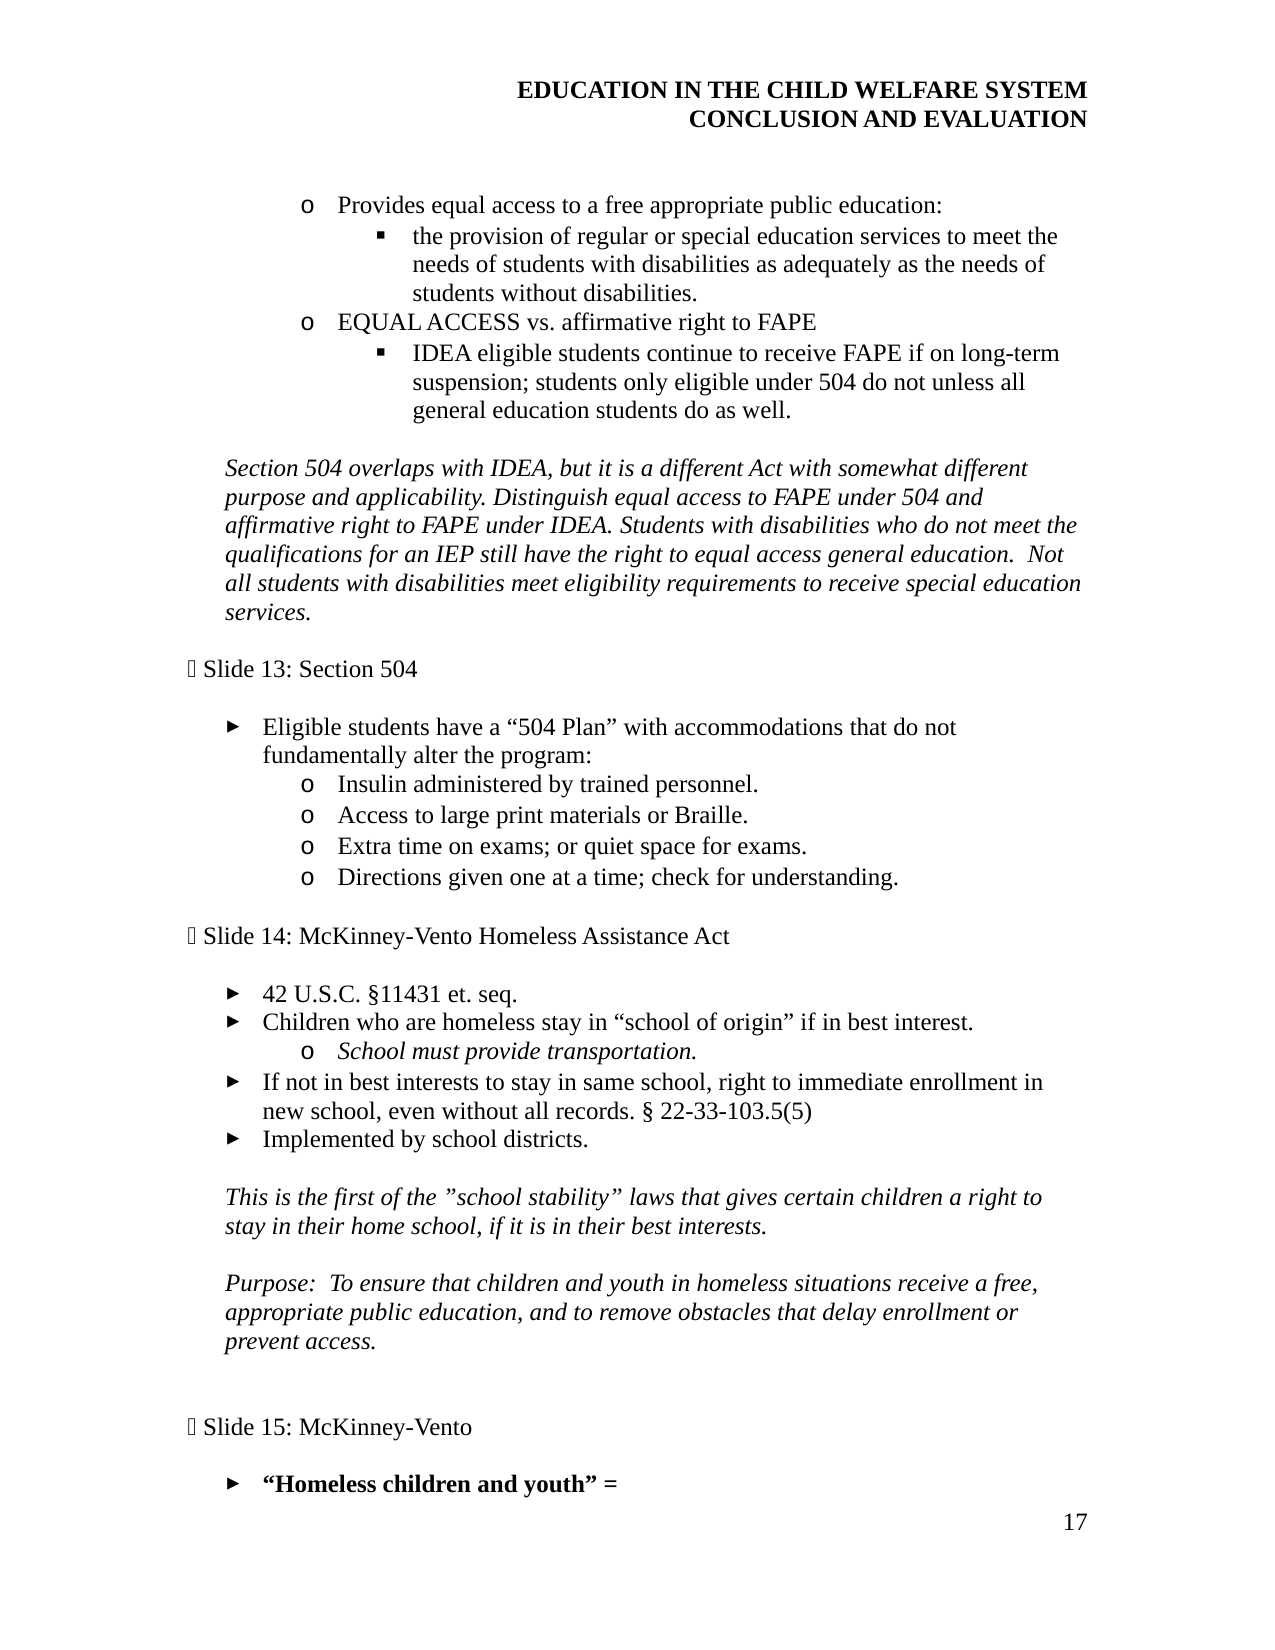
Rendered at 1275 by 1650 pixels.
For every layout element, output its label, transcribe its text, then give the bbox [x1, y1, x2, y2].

text Slide 14: McKinney-Vento Homeless Assistance Act [187, 921, 1088, 950]
text Slide 13: Section 504 [187, 654, 1088, 683]
text appropriate public education, and to remove obstacles that delay enrollment or [187, 1297, 1088, 1326]
list the provision of regular or special education services to meet the needs of students with disabilities as adequately as the needs of students without disabilities. [375, 221, 1088, 307]
list Access to large print materials or Braille. [300, 800, 1088, 831]
list If not in best interests to stay in same school, right to immediate enrollment in new school, even without all records. § 22-33-103.5(5) [225, 1067, 1088, 1124]
list Eligible students have a “504 Plan” with accommodations that do not fundamentally alter the program: [225, 712, 1088, 769]
list School must provide transportation. [300, 1036, 1088, 1067]
text This is the first of the ”school stability” laws that gives certain children a right to stay in their home school, if it is in their best interests. [225, 1182, 1088, 1239]
list Directions given one at a time; check for understanding. [300, 862, 1088, 892]
list Provides equal access to a free appropriate public education: [300, 190, 1088, 221]
list Insulin administered by trained personnel. [300, 769, 1088, 800]
list Children who are homeless stay in “school of origin” if in best interest. [225, 1007, 1088, 1036]
text Slide 15: McKinney-Vento [187, 1412, 1088, 1441]
text Purpose: To ensure that children and youth in homeless situations receive a free, [187, 1268, 1088, 1297]
list Implemented by school districts. [225, 1124, 1088, 1153]
list 42 U.S.C. §11431 et. seq. [225, 979, 1088, 1007]
list IDEA eligible students continue to receive FAPE if on long-term suspension; students only eligible under 504 do not unless all general education students do as well. [375, 338, 1088, 424]
list EQUAL ACCESS vs. affirmative right to FAPE [300, 307, 1088, 338]
text Section 504 overlaps with IDEA, but it is a different Act with somewhat different purpose and applicability. Distinguish equal access to FAPE under 504 and affirmative right to FAPE under IDEA. Students with disabilities who do not meet the qualifications for an IEP still have the right to equal access general education. Not all students with disabilities meet eligibility requirements to receive special education services. [225, 453, 1088, 625]
text prevent access. [187, 1326, 1088, 1354]
list “Homeless children and youth” = [225, 1469, 1088, 1498]
list Extra time on exams; or quiet space for exams. [300, 831, 1088, 862]
